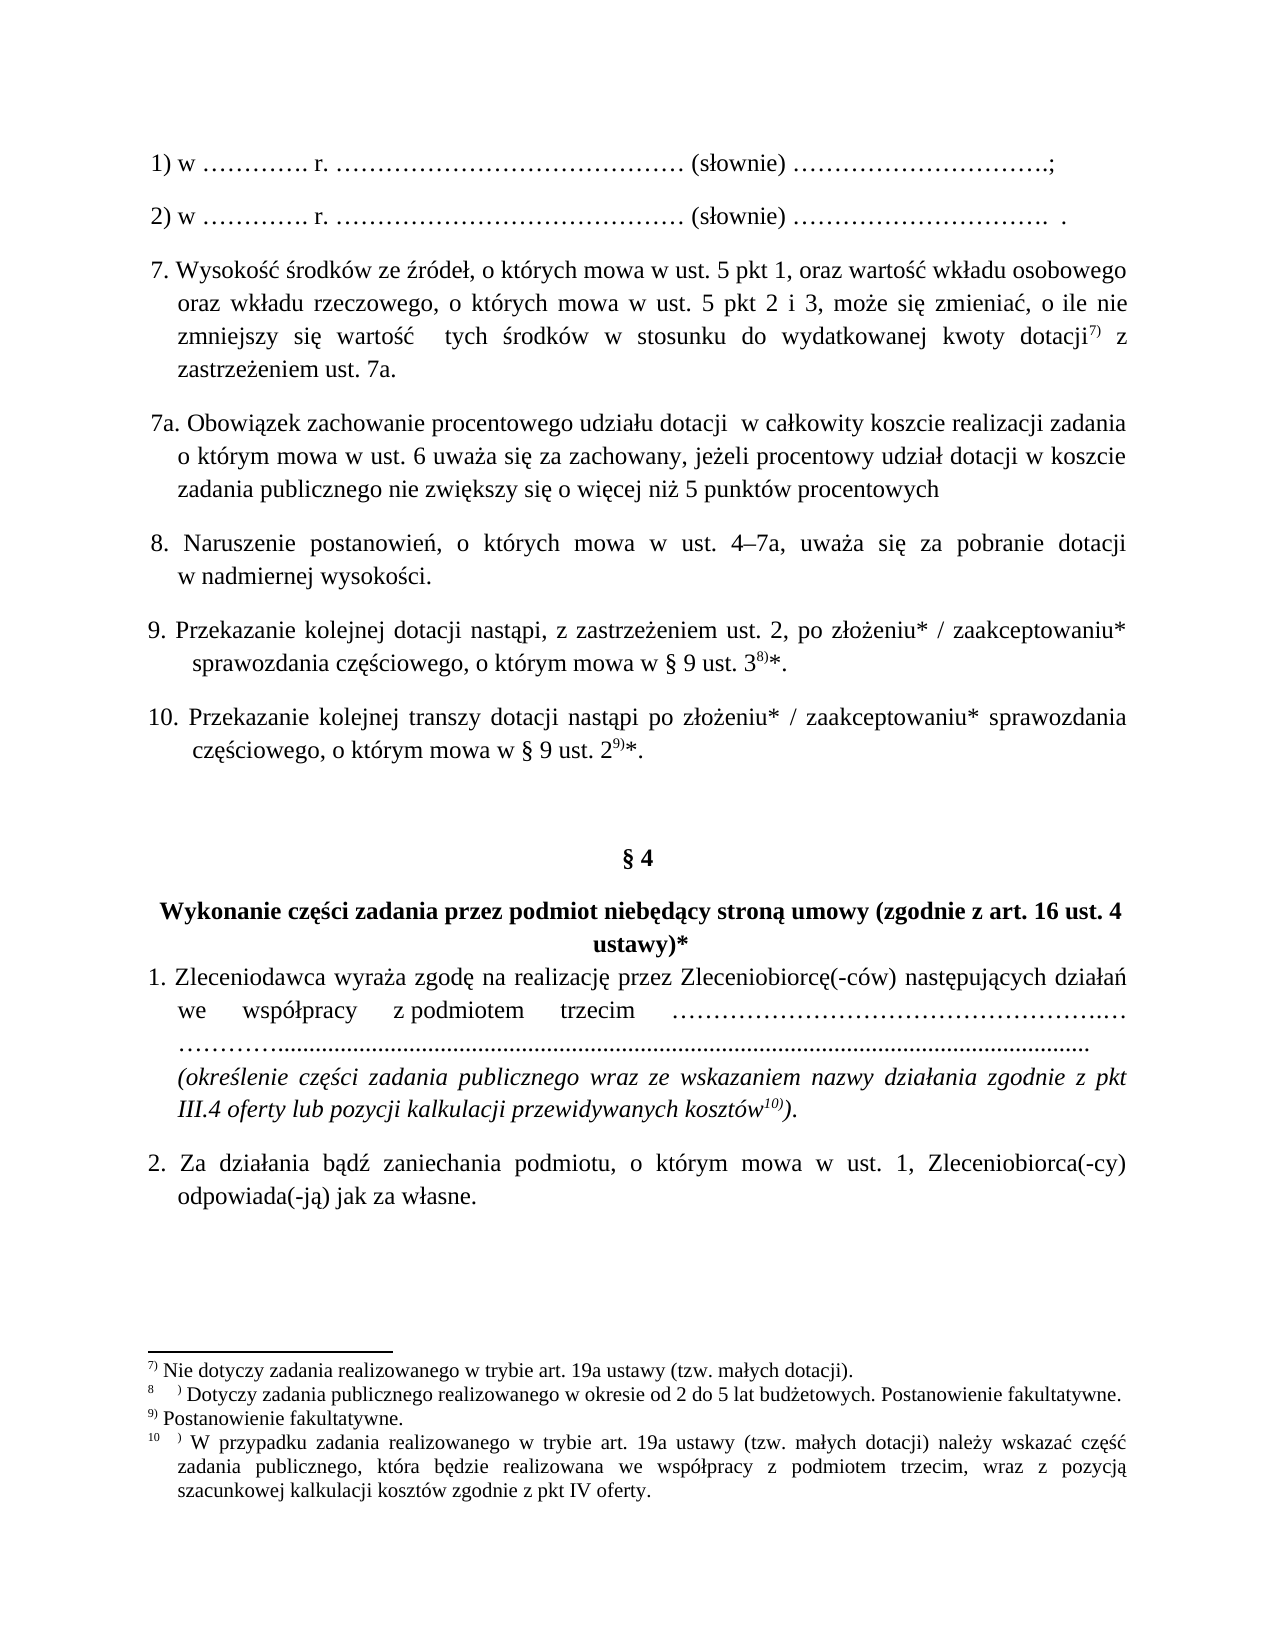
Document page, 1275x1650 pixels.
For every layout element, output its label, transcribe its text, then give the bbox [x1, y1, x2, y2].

text 10. Przekazanie kolejnej transzy dotacji nastąpi po złożeniu* / zaakceptowaniu* sprawozdania częściowego, o którym mowa w § 9 ust. 2)*. [148, 702, 1127, 764]
subtitle Wykonanie części zadania przez podmiot niebędący stroną umowy (zgodnie z art. 16 ust. 4 ustawy)* [154, 896, 1127, 958]
text 7a. Obowiązek zachowanie procentowego udziału dotacji w całkowity koszcie realizacji zadania o którym mowa w ust. 6 uważa się za zachowany, jeżeli procentowy udział dotacji w koszcie zadania publicznego nie zwiększy się o więcej niż 5 punktów procentowych [150, 408, 1127, 503]
text 1. Zleceniodawca wyraża zgodę na realizację przez Zleceniobiorcę(-ców) następujących działań we współpracy z podmiotem trzecim …………………………………………….… …………..................................................................................................................................(określenie części zadania publicznego wraz ze wskazaniem nazwy działania zgodnie z pkt III.4 oferty lub pozycji kalkulacji przewidywanych kosztów)). [148, 962, 1127, 1123]
text 7. Wysokość środków ze źródeł, o których mowa w ust. 5 pkt 1, oraz wartość wkładu osobowego oraz wkładu rzeczowego, o których mowa w ust. 5 pkt 2 i 3, może się zmieniać, o ile nie zmniejszy się wartość tych środków w stosunku do wydatkowanej kwoty dotacji) z zastrzeżeniem ust. 7a. [150, 255, 1127, 383]
text 9. Przekazanie kolejnej dotacji nastąpi, z zastrzeżeniem ust. 2, po złożeniu* / zaakceptowaniu* sprawozdania częściowego, o którym mowa w § 9 ust. 3)*. [148, 615, 1127, 677]
text 2. Za działania bądź zaniechania podmiotu, o którym mowa w ust. 1, Zleceniobiorca(-cy) odpowiada(-ją) jak za własne. [148, 1148, 1127, 1210]
text 8. Naruszenie postanowień, o których mowa w ust. 4–7a, uważa się za pobranie dotacji w nadmiernej wysokości. [150, 528, 1127, 590]
text § 4 [148, 843, 1127, 871]
text 2) w …………. r. …………………………………… (słownie) …………………………. . [150, 201, 1127, 230]
text 1) w …………. r. …………………………………… (słownie) ………………………….; [150, 148, 1127, 176]
